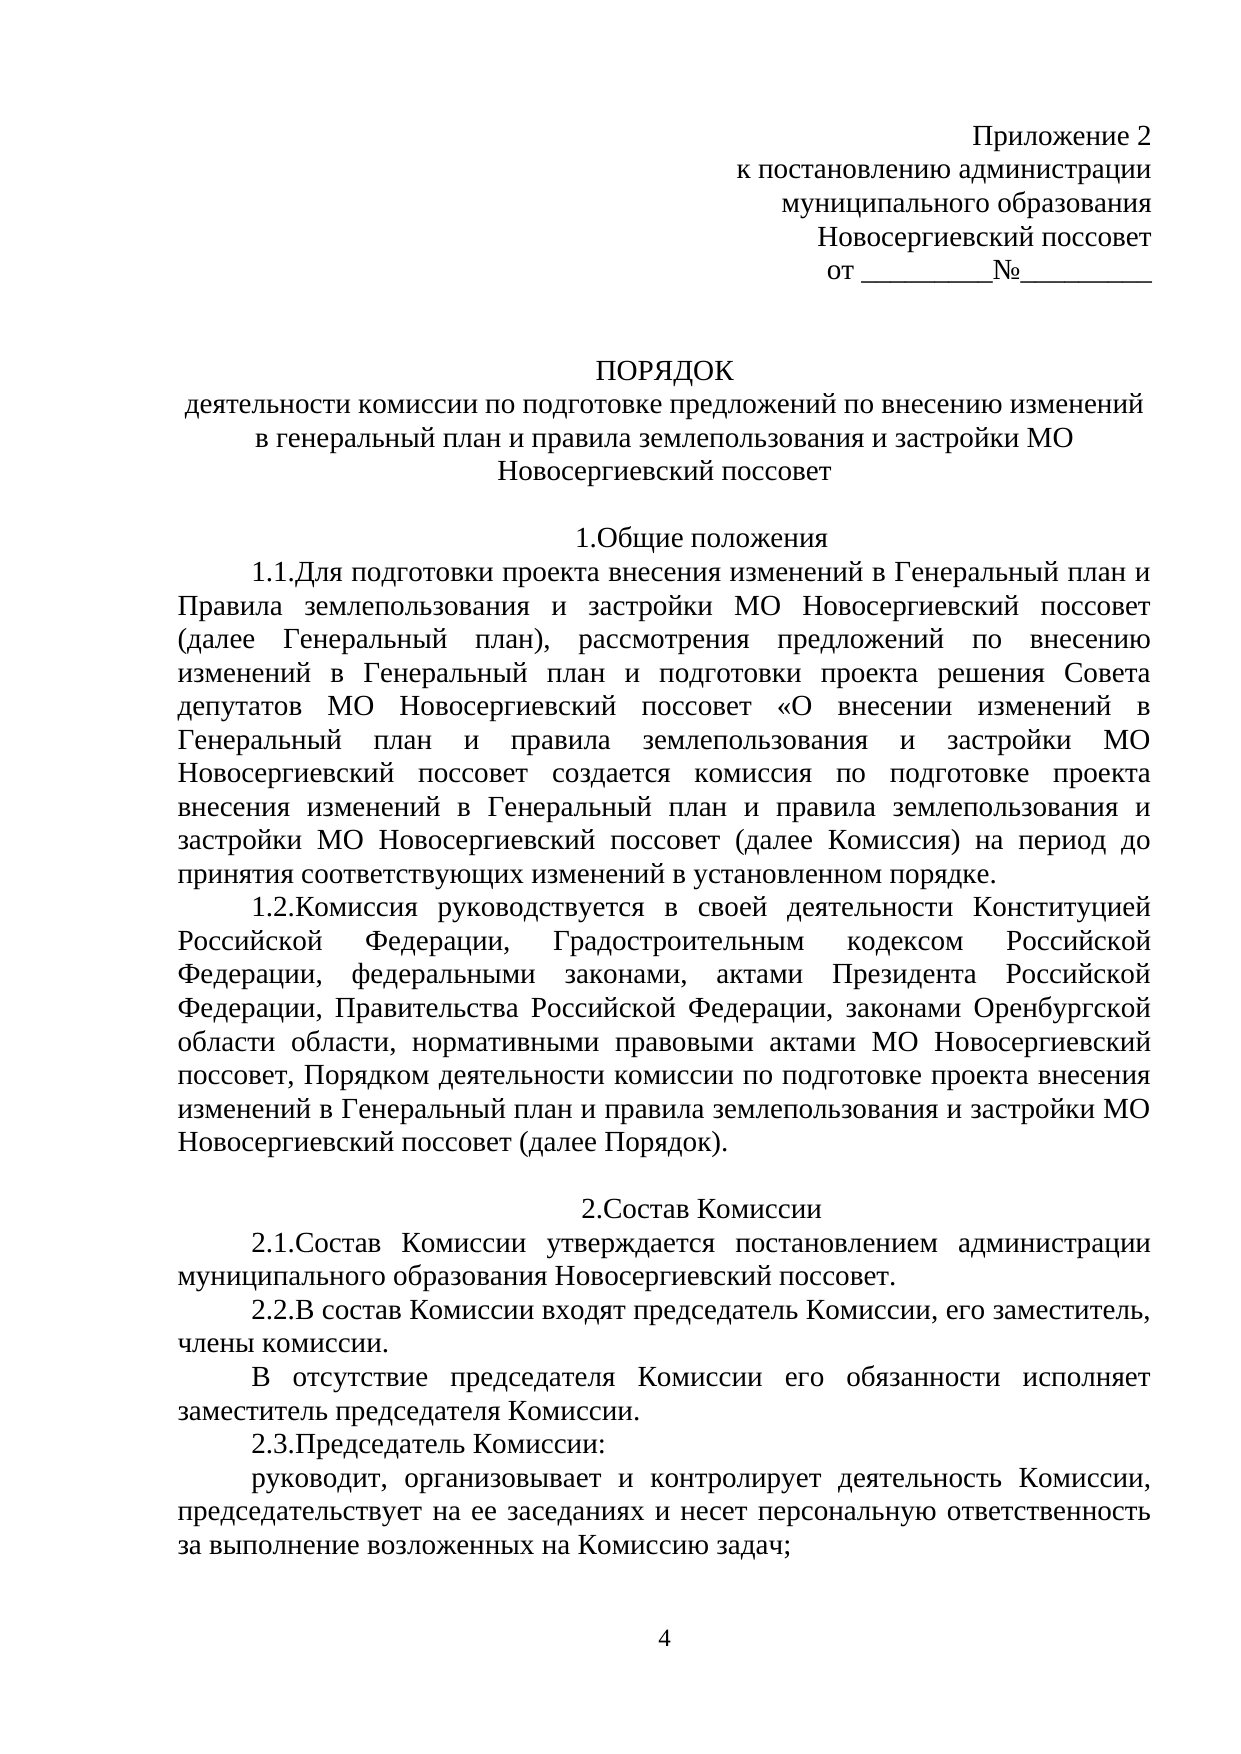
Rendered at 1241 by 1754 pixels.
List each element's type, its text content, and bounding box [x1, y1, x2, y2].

text 1.Общие положения [177, 521, 1152, 554]
text 2.2.В состав Комиссии входят председатель Комиссии, его заместитель, члены комиссии. [177, 1292, 1152, 1359]
text 2.Состав Комиссии [177, 1191, 1152, 1225]
text муниципального образования [177, 185, 1152, 219]
text ПОРЯДОК [177, 353, 1152, 386]
text 2.1.Состав Комиссии утверждается постановлением администрации муниципального образования Новосергиевский поссовет. [177, 1225, 1152, 1292]
text Приложение 2 [177, 118, 1152, 152]
text Новосергиевский поссовет [177, 219, 1152, 252]
text В отсутствие председателя Комиссии его обязанности исполняет заместитель председателя Комиссии. [177, 1359, 1152, 1426]
text к постановлению администрации [177, 152, 1152, 185]
text 1.1.Для подготовки проекта внесения изменений в Генеральный план и Правила землепользования и застройки МО Новосергиевский поссовет (далее Генеральный план), рассмотрения предложений по внесению изменений в Генеральный план и подготовки проекта решения Совета депутатов МО Новосергиевский поссовет «О внесении изменений в Генеральный план и правила землепользования и застройки МО Новосергиевский поссовет создается комиссия по подготовке проекта внесения изменений в Генеральный план и правила землепользования и застройки МО Новосергиевский поссовет (далее Комиссия) на период до принятия соответствующих изменений в установленном порядке. [177, 554, 1152, 889]
text от _________№_________ [177, 252, 1152, 286]
text 2.3.Председатель Комиссии: [177, 1426, 1152, 1460]
text деятельности комиссии по подготовке предложений по внесению изменений в генеральный план и правила землепользования и застройки МО Новосергиевский поссовет [177, 386, 1152, 487]
text 1.2.Комиссия руководствуется в своей деятельности Конституцией Российской Федерации, Градостроительным кодексом Российской Федерации, федеральными законами, актами Президента Российской Федерации, Правительства Российской Федерации, законами Оренбургской области области, нормативными правовыми актами МО Новосергиевский поссовет, Порядком деятельности комиссии по подготовке проекта внесения изменений в Генеральный план и правила землепользования и застройки МО Новосергиевский поссовет (далее Порядок). [177, 889, 1152, 1158]
text руководит, организовывает и контролирует деятельность Комиссии, председательствует на ее заседаниях и несет персональную ответственность за выполнение возложенных на Комиссию задач; [177, 1460, 1152, 1560]
